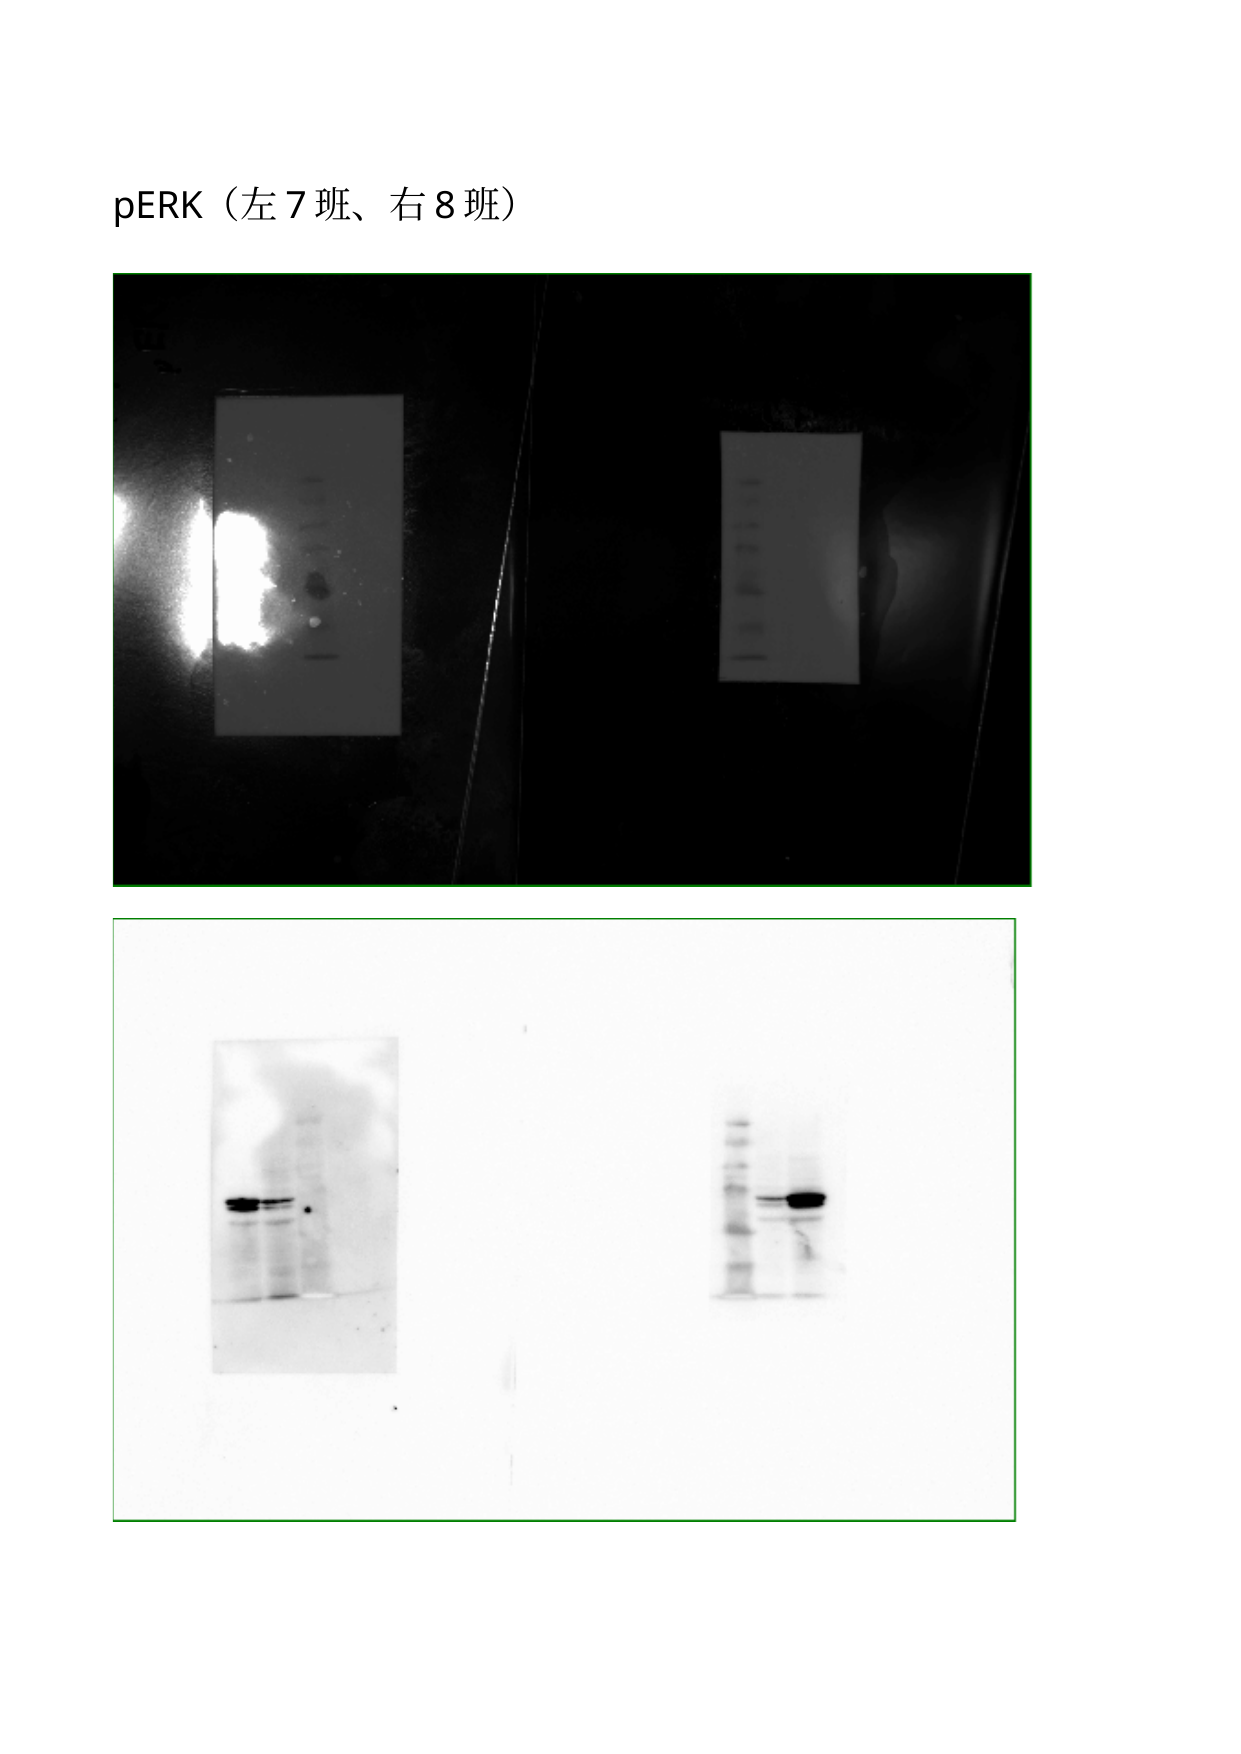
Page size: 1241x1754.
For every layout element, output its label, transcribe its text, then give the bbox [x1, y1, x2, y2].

picture [112, 273, 1045, 887]
picture [112, 918, 1029, 1522]
text pERK（左7班、右8班） [112, 164, 1128, 239]
